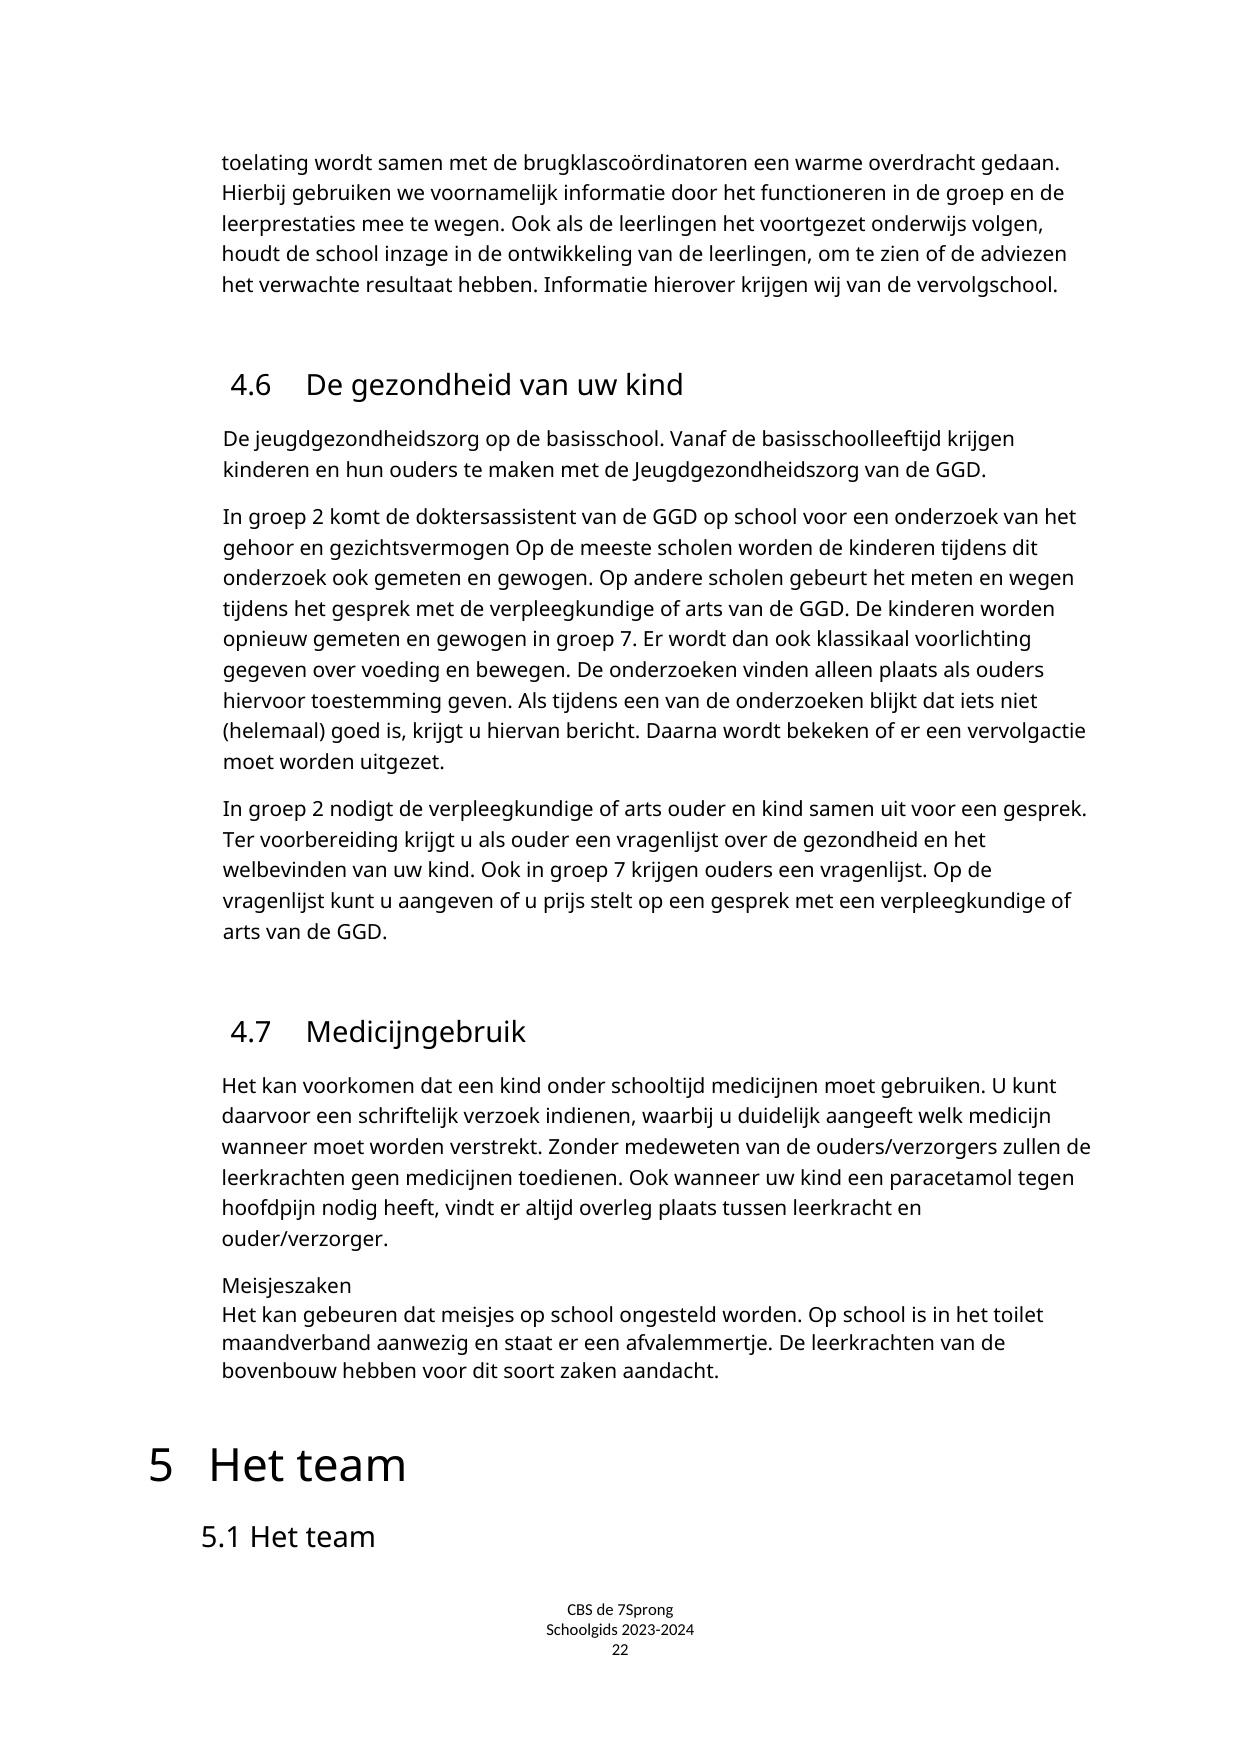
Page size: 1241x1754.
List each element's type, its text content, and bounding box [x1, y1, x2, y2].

text In groep 2 nodigt de verpleegkundige of arts ouder en kind samen uit voor een gesprek. Ter voorbereiding krijgt u als ouder een vragenlijst over de gezondheid en het welbevinden van uw kind. Ook in groep 7 krijgen ouders een vragenlijst. Op de vragenlijst kunt u aangeven of u prijs stelt op een gesprek met een verpleegkundige of arts van de GGD. [223, 794, 1093, 945]
list Medicijngebruik [230, 1011, 1093, 1051]
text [221, 148, 1093, 298]
text In groep 2 komt de doktersassistent van de GGD op school voor een onderzoek van het gehoor en gezichtsvermogen Op de meeste scholen worden de kinderen tijdens dit onderzoek ook gemeten en gewogen. Op andere scholen gebeurt het meten en wegen tijdens het gesprek met de verpleegkundige of arts van de GGD. De kinderen worden opnieuw gemeten en gewogen in groep 7. Er wordt dan ook klassikaal voorlichting gegeven over voeding en bewegen. De onderzoeken vinden alleen plaats als ouders hiervoor toestemming geven. Als tijdens een van de onderzoeken blijkt dat iets niet (helemaal) goed is, krijgt u hiervan bericht. Daarna wordt bekeken of er een vervolgactie moet worden uitgezet. [223, 502, 1093, 776]
text De jeugdgezondheidszorg op de basisschool. Vanaf de basisschoolleeftijd krijgen kinderen en hun ouders te maken met de Jeugdgezondheidszorg van de GGD. [223, 424, 1093, 483]
text Het kan voorkomen dat een kind onder schooltijd medicijnen moet gebruiken. U kunt daarvoor een schriftelijk verzoek indienen, waarbij u duidelijk aangeeft welk medicijn wanneer moet worden verstrekt. Zonder medeweten van de ouders/verzorgers zullen de leerkrachten geen medicijnen toedienen. Ook wanneer uw kind een paracetamol tegen hoofdpijn nodig heeft, vindt er altijd overleg plaats tussen leerkracht en ouder/verzorger. [221, 1071, 1093, 1252]
text Meisjeszaken [148, 1271, 1093, 1300]
list De gezondheid van uw kind [230, 365, 1093, 404]
list Het team [148, 1432, 1093, 1495]
text 5.1 Het team [148, 1516, 1093, 1556]
text Het kan gebeuren dat meisjes op school ongesteld worden. Op school is in het toilet maandverband aanwezig en staat er een afvalemmertje. De leerkrachten van de bovenbouw hebben voor dit soort zaken aandacht. [221, 1300, 1093, 1385]
